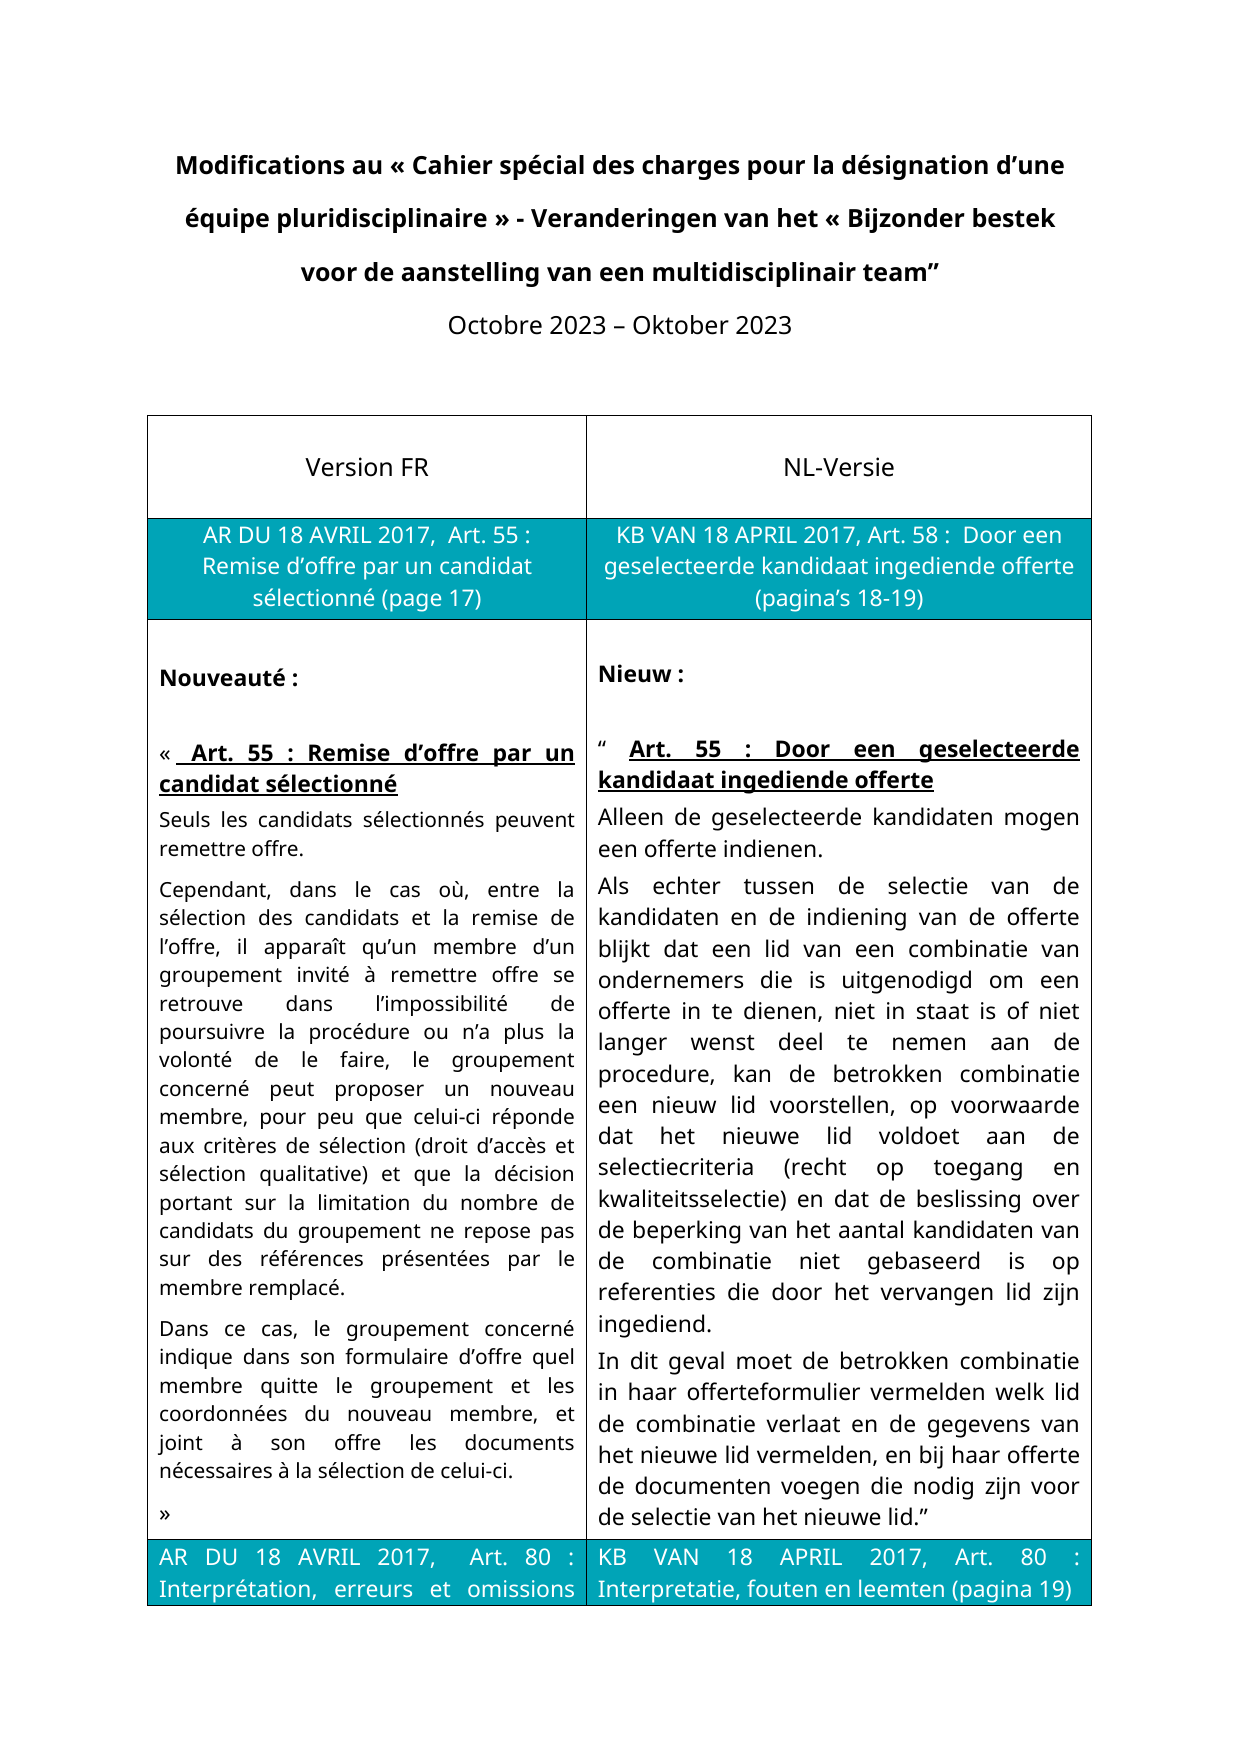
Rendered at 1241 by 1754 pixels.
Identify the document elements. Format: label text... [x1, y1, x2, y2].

text équipe pluridisciplinaire » - Veranderingen van het « Bijzonder bestek [148, 201, 1093, 235]
table_cell AR DU 18 AVRIL 2017, Art. 55 : Remise d’offre par un candidat sélectionné (page 17) [148, 519, 586, 619]
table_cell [587, 1540, 1091, 1605]
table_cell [148, 1540, 586, 1605]
text Modifications au « Cahier spécial des charges pour la désignation d’une [148, 148, 1093, 182]
table_cell Nouveauté : « Art. 55 : Remise d’offre par un candidat sélectionné Seuls les candidats sélectionnés peuvent remettre offre. Cependant, dans le cas où, entre la sélection des candidats et la remise de l’offre, il apparaît qu’un membre d’un groupement invité à remettre offre se retrouve dans l’impossibilité de poursuivre la procédure ou n’a plus la volonté de le faire, le groupement concerné peut proposer un nouveau membre, pour peu que celui-ci réponde aux critères de sélection (droit d’accès et sélection qualitative) et que la décision portant sur la limitation du nombre de candidats du groupement ne repose pas sur des références présentées par le membre remplacé. Dans ce cas, le groupement concerné indique dans son formulaire d’offre quel membre quitte le groupement et les coordonnées du nouveau membre, et joint à son offre les documents nécessaires à la sélection de celui-ci. » [148, 620, 586, 1539]
table_header Version FR [148, 416, 586, 518]
text voor de aanstelling van een multidisciplinair team” [148, 254, 1093, 288]
table_cell Nieuw : “ Art. 55 : Door een geselecteerde kandidaat ingediende offerte Alleen de geselecteerde kandidaten mogen een offerte indienen. Als echter tussen de selectie van de kandidaten en de indiening van de offerte blijkt dat een lid van een combinatie van ondernemers die is uitgenodigd om een offerte in te dienen, niet in staat is of niet langer wenst deel te nemen aan de procedure, kan de betrokken combinatie een nieuw lid voorstellen, op voorwaarde dat het nieuwe lid voldoet aan de selectiecriteria (recht op toegang en kwaliteitsselectie) en dat de beslissing over de beperking van het aantal kandidaten van de combinatie niet gebaseerd is op referenties die door het vervangen lid zijn ingediend. In dit geval moet de betrokken combinatie in haar offerteformulier vermelden welk lid de combinatie verlaat en de gegevens van het nieuwe lid vermelden, en bij haar offerte de documenten voegen die nodig zijn voor de selectie van het nieuwe lid.” [587, 620, 1091, 1539]
text Octobre 2023 – Oktober 2023 [148, 308, 1093, 342]
table_header NL-Versie [587, 416, 1091, 518]
table_cell KB VAN 18 APRIL 2017, Art. 58 : Door een geselecteerde kandidaat ingediende offerte (pagina’s 18-19) [587, 519, 1091, 619]
